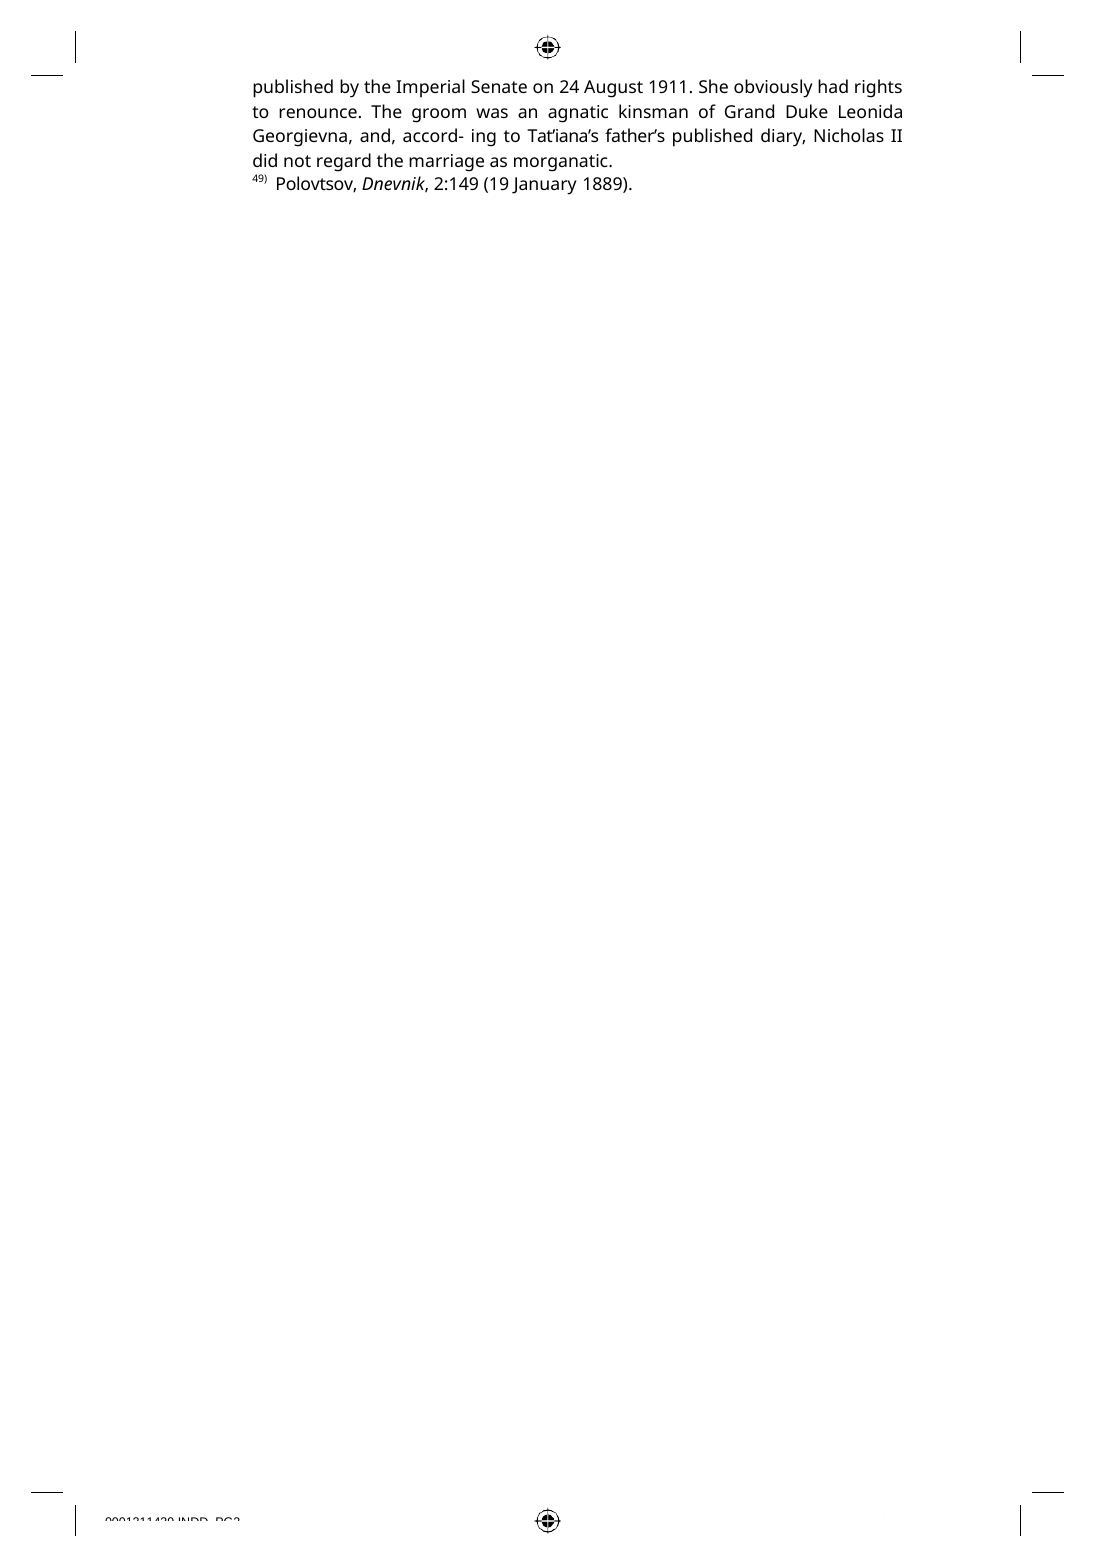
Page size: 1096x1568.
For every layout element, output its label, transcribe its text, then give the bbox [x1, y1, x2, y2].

text 49) Polovtsov, Dnevnik, 2:149 (19 January 1889). [252, 172, 1077, 195]
picture [534, 1507, 561, 1534]
picture [534, 34, 561, 60]
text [252, 75, 903, 172]
